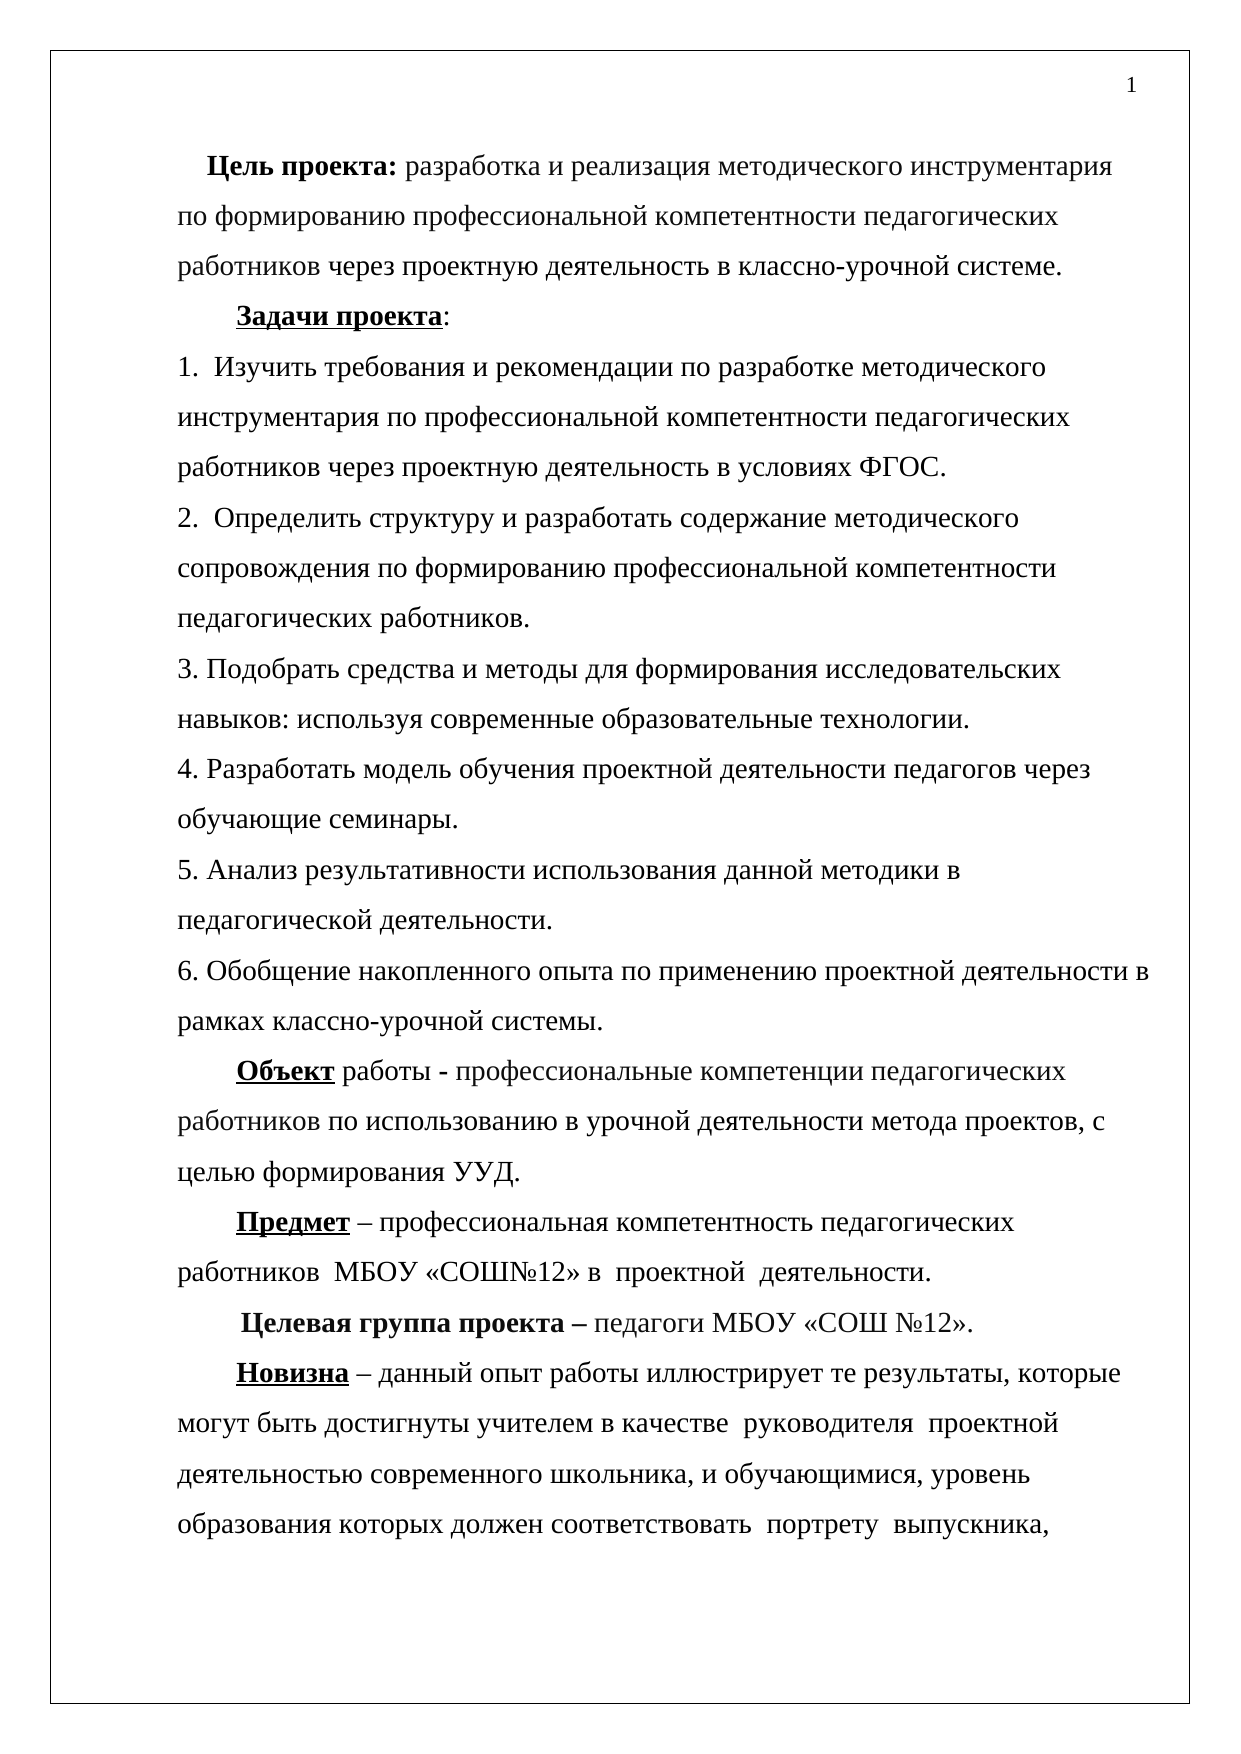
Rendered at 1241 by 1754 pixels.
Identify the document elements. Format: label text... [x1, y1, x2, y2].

text Предмет – профессиональная компетентность педагогических работников МБОУ «СОШ№12» в проектной деятельности. [177, 1204, 1122, 1288]
text 1. Изучить требования и рекомендации по разработке методического инструментария по профессиональной компетентности педагогических работников через проектную деятельность в условиях ФГОС. [177, 349, 1152, 483]
text Задачи проекта: [236, 298, 1137, 332]
text Целевая группа проекта – педагоги МБОУ «СОШ №12». [177, 1305, 1137, 1338]
text Объект работы - профессиональные компетенции педагогических работников по использованию в урочной деятельности метода проектов, с целью формирования УУД. [177, 1053, 1122, 1187]
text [177, 1355, 1122, 1539]
text Цель проекта: разработка и реализация методического инструментария по формированию профессиональной компетентности педагогических работников через проектную деятельность в классно-урочной системе. [177, 148, 1137, 282]
text 6. Обобщение накопленного опыта по применению проектной деятельности в рамках классно-урочной системы. [177, 953, 1152, 1036]
text 4. Разработать модель обучения проектной деятельности педагогов через обучающие семинары. [177, 751, 1152, 835]
text 5. Анализ результативности использования данной методики в педагогической деятельности. [177, 852, 1152, 936]
text 2. Определить структуру и разработать содержание методического сопровождения по формированию профессиональной компетентности педагогических работников. [177, 500, 1152, 634]
text 3. Подобрать средства и методы для формирования исследовательских навыков: используя современные образовательные технологии. [177, 651, 1152, 734]
